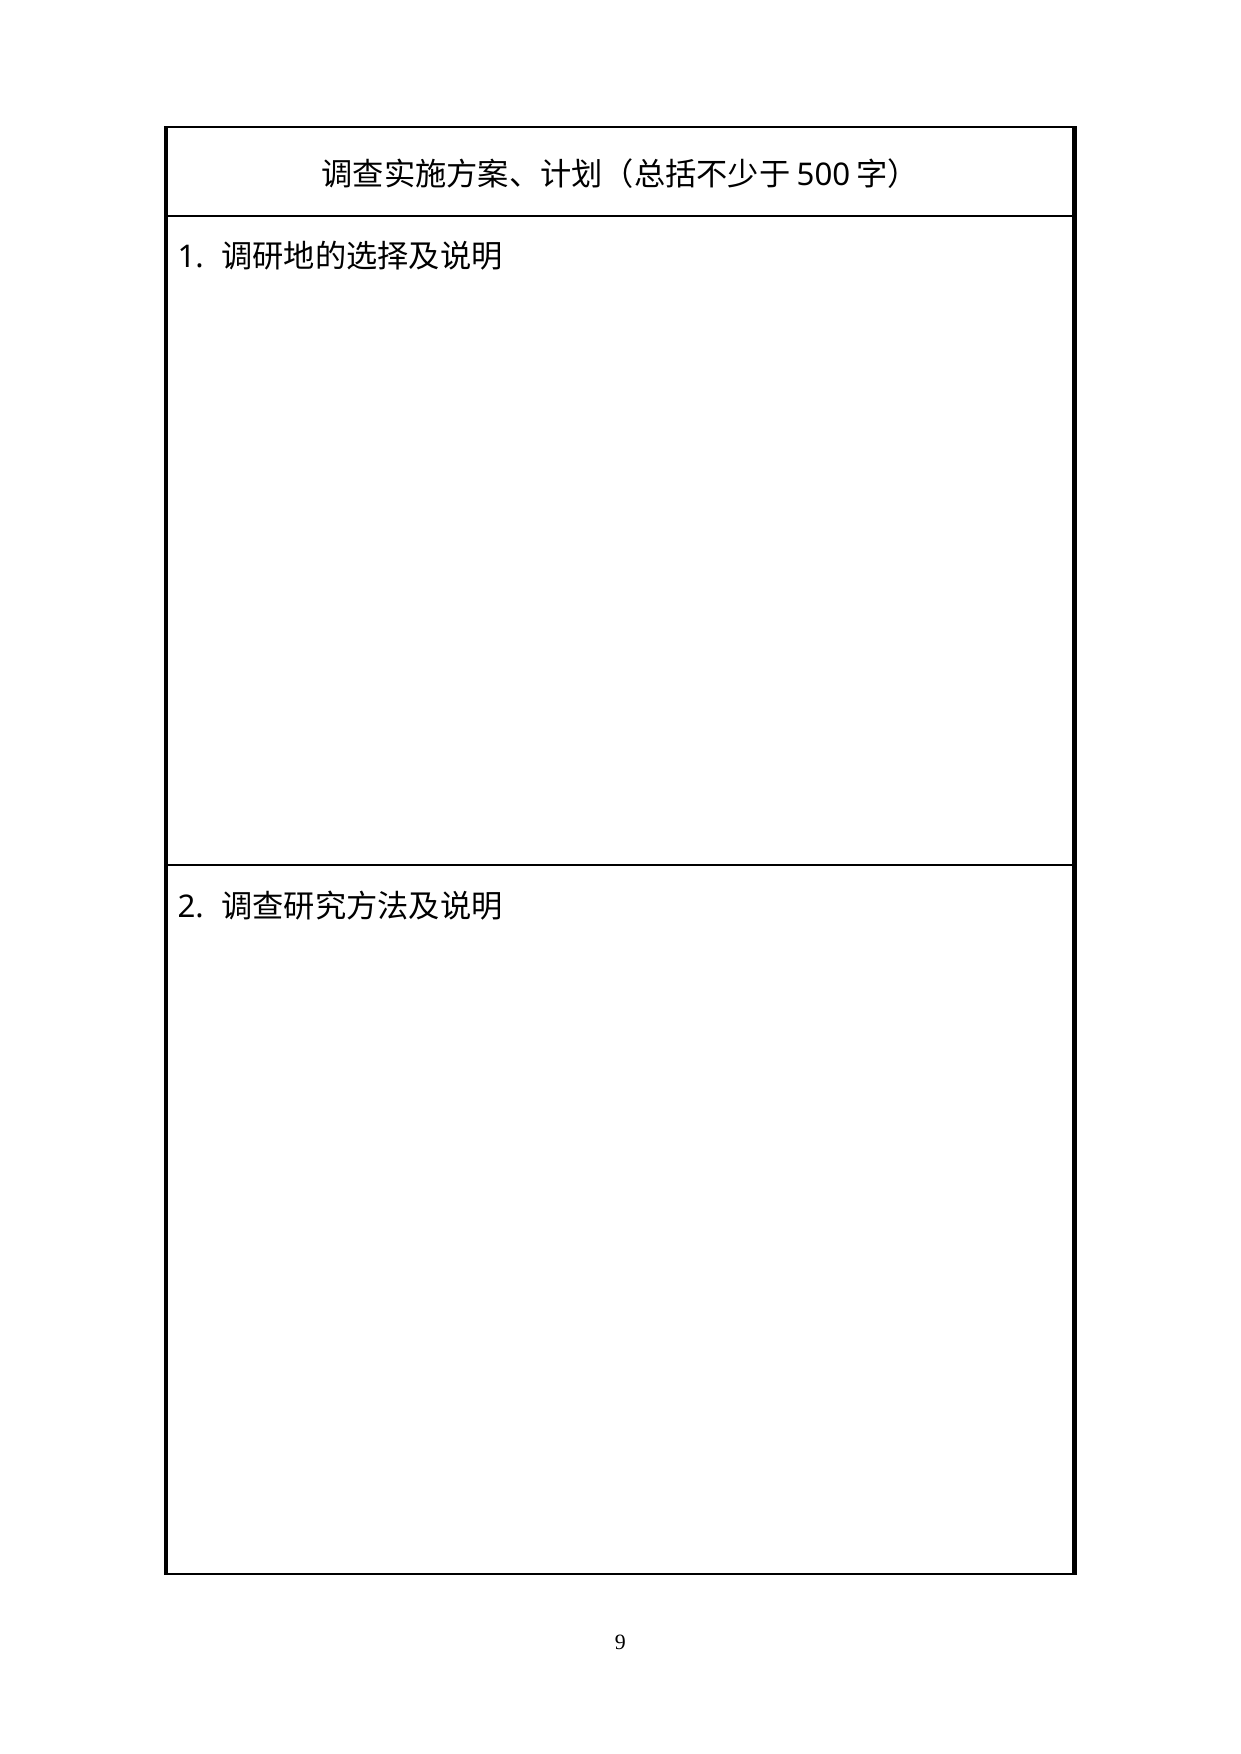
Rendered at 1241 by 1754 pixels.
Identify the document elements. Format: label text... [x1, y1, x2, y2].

table_cell 调查实施方案、计划（总括不少于500字） [168, 128, 1072, 215]
table_cell 调研地的选择及说明 [168, 217, 1072, 864]
table_cell 调查研究方法及说明 [168, 866, 1072, 1573]
